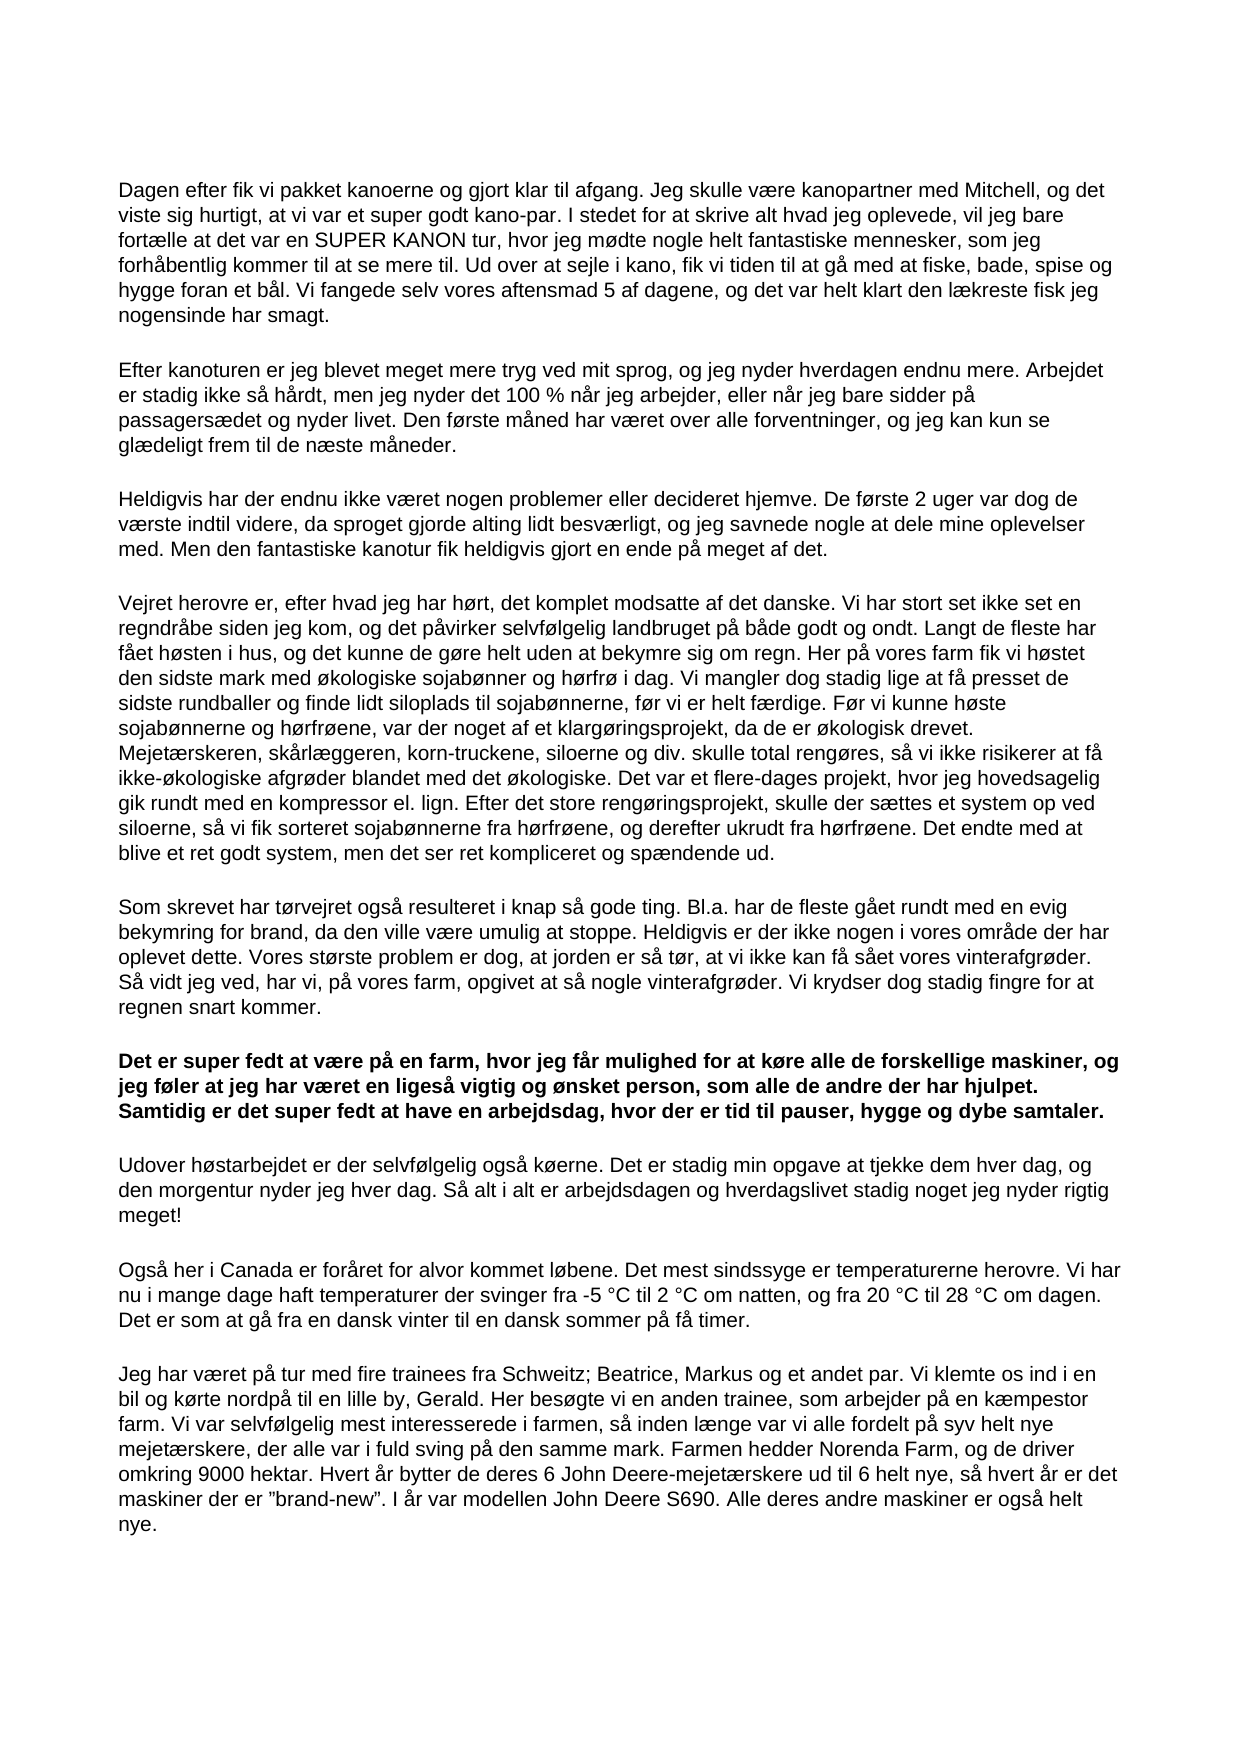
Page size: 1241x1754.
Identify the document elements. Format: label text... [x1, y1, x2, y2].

text Udover høstarbejdet er der selvfølgelig også køerne. Det er stadig min opgave at tjekke dem hver dag, og den morgentur nyder jeg hver dag. Så alt i alt er arbejdsdagen og hverdagslivet stadig noget jeg nyder rigtig meget! [118, 1152, 1122, 1227]
text Det er super fedt at være på en farm, hvor jeg får mulighed for at køre alle de forskellige maskiner, og jeg føler at jeg har været en ligeså vigtig og ønsket person, som alle de andre der har hjulpet. Samtidig er det super fedt at have en arbejdsdag, hvor der er tid til pauser, hygge og dybe samtaler. [118, 1048, 1122, 1123]
text Også her i Canada er foråret for alvor kommet løbene. Det mest sindssyge er temperaturerne herovre. Vi har nu i mange dage haft temperaturer der svinger fra -5 °C til 2 °C om natten, og fra 20 °C til 28 °C om dagen. Det er som at gå fra en dansk vinter til en dansk sommer på få timer. [118, 1256, 1122, 1331]
text Heldigvis har der endnu ikke været nogen problemer eller decideret hjemve. De første 2 uger var dog de værste indtil videre, da sproget gjorde alting lidt besværligt, og jeg savnede nogle at dele mine oplevelser med. Men den fantastiske kanotur fik heldigvis gjort en ende på meget af det. [118, 486, 1122, 561]
text Jeg har været på tur med fire trainees fra Schweitz; Beatrice, Markus og et andet par. Vi klemte os ind i en bil og kørte nordpå til en lille by, Gerald. Her besøgte vi en anden trainee, som arbejder på en kæmpestor farm. Vi var selvfølgelig mest interesserede i farmen, så inden længe var vi alle fordelt på syv helt nye mejetærskere, der alle var i fuld sving på den samme mark. Farmen hedder Norenda Farm, og de driver omkring 9000 hektar. Hvert år bytter de deres 6 John Deere-mejetærskere ud til 6 helt nye, så hvert år er det maskiner der er ”brand-new”. I år var modellen John Deere S690. Alle deres andre maskiner er også helt nye. [118, 1361, 1122, 1536]
text Vejret herovre er, efter hvad jeg har hørt, det komplet modsatte af det danske. Vi har stort set ikke set en regndråbe siden jeg kom, og det påvirker selvfølgelig landbruget på både godt og ondt. Langt de fleste har fået høsten i hus, og det kunne de gøre helt uden at bekymre sig om regn. Her på vores farm fik vi høstet den sidste mark med økologiske sojabønner og hørfrø i dag. Vi mangler dog stadig lige at få presset de sidste rundballer og finde lidt siloplads til sojabønnerne, før vi er helt færdige. Før vi kunne høste sojabønnerne og hørfrøene, var der noget af et klargøringsprojekt, da de er økologisk drevet. Mejetærskeren, skårlæggeren, korn-truckene, siloerne og div. skulle total rengøres, så vi ikke risikerer at få ikke-økologiske afgrøder blandet med det økologiske. Det var et flere-dages projekt, hvor jeg hovedsagelig gik rundt med en kompressor el. lign. Efter det store rengøringsprojekt, skulle der sættes et system op ved siloerne, så vi fik sorteret sojabønnerne fra hørfrøene, og derefter ukrudt fra hørfrøene. Det endte med at blive et ret godt system, men det ser ret kompliceret og spændende ud. [118, 590, 1122, 865]
text Efter kanoturen er jeg blevet meget mere tryg ved mit sprog, og jeg nyder hverdagen endnu mere. Arbejdet er stadig ikke så hårdt, men jeg nyder det 100 % når jeg arbejder, eller når jeg bare sidder på passagersædet og nyder livet. Den første måned har været over alle forventninger, og jeg kan kun se glædeligt frem til de næste måneder. [118, 356, 1122, 456]
text Som skrevet har tørvejret også resulteret i knap så gode ting. Bl.a. har de fleste gået rundt med en evig bekymring for brand, da den ville være umulig at stoppe. Heldigvis er der ikke nogen i vores område der har oplevet dette. Vores største problem er dog, at jorden er så tør, at vi ikke kan få sået vores vinterafgrøder. Så vidt jeg ved, har vi, på vores farm, opgivet at så nogle vinterafgrøder. Vi krydser dog stadig fingre for at regnen snart kommer. [118, 894, 1122, 1019]
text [118, 177, 1122, 327]
